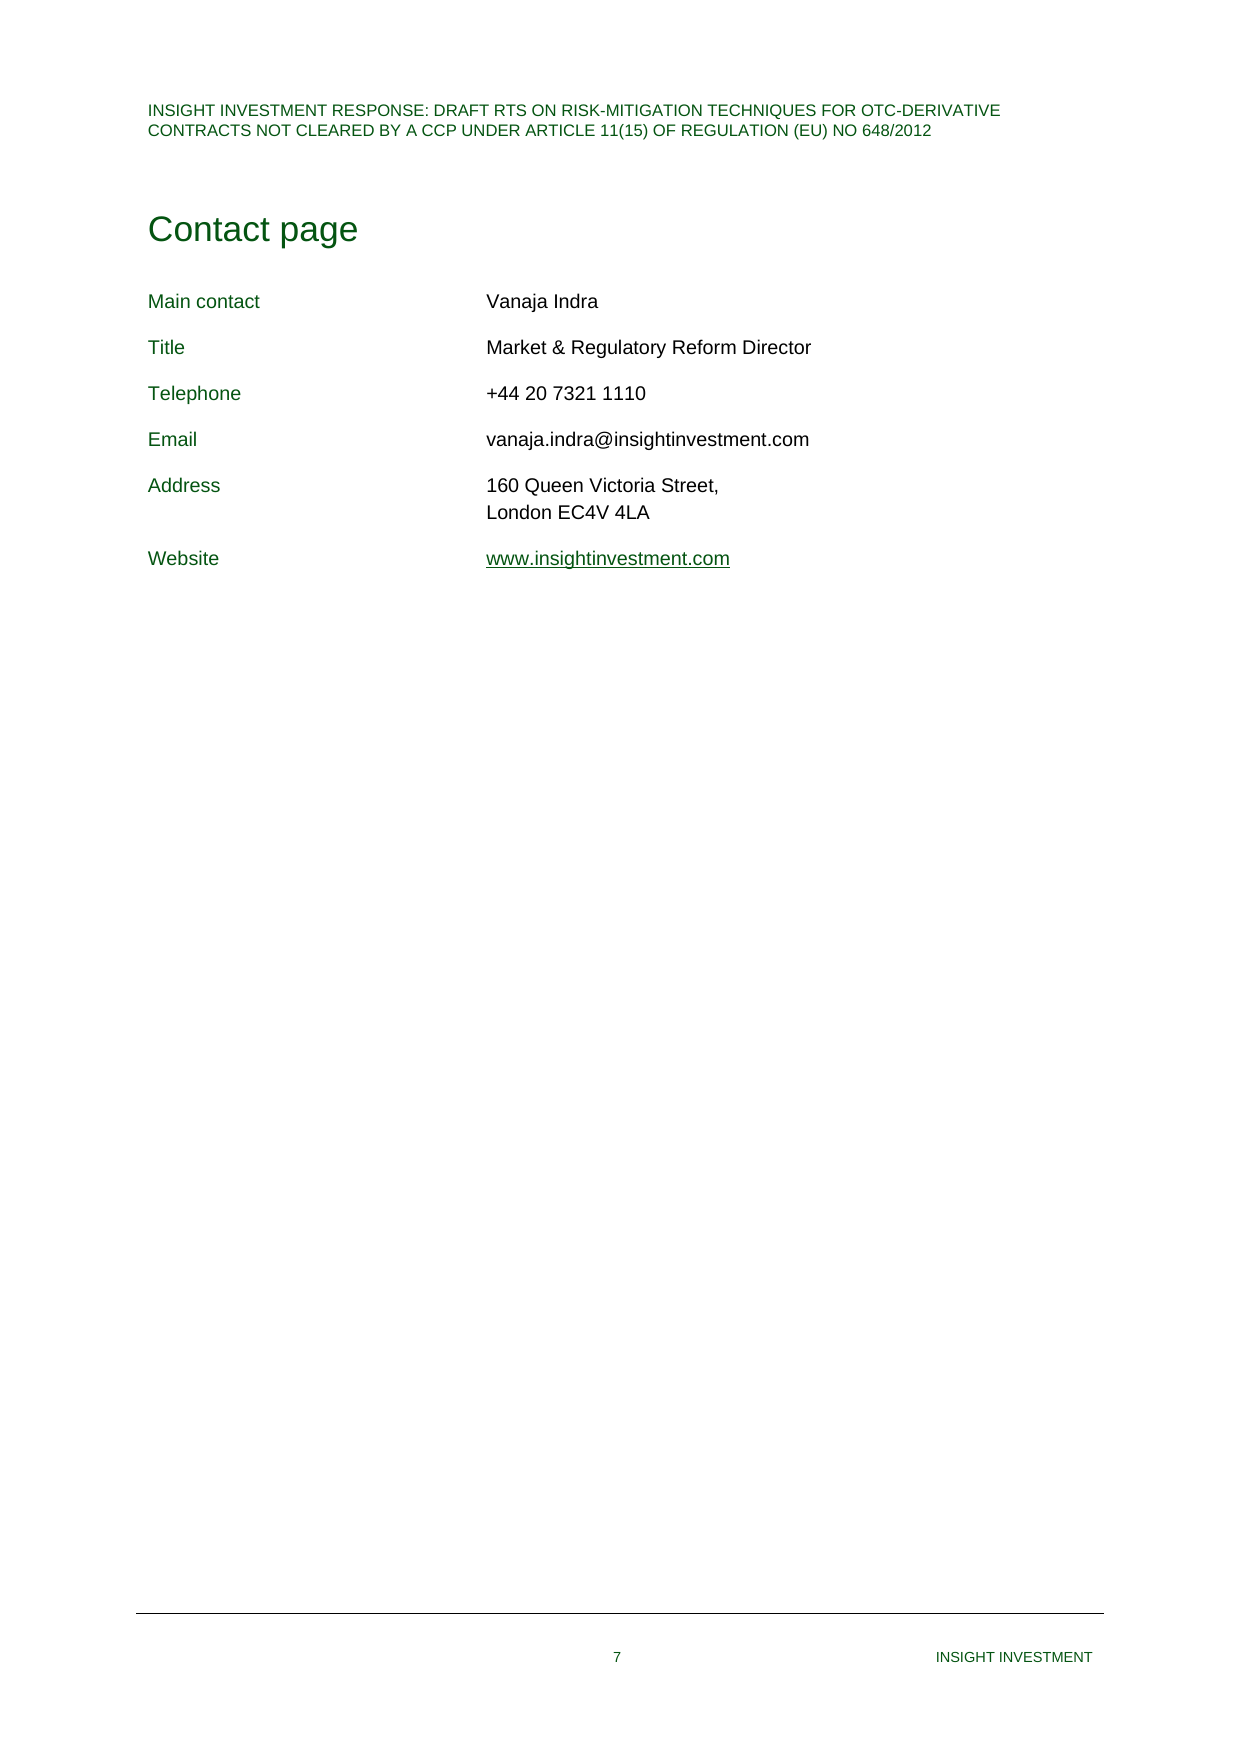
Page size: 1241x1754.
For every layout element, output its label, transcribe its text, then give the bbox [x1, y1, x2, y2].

table_cell vanaja.indra@insightinvestment.com [475, 424, 1081, 469]
table_cell Market & Regulatory Reform Director [475, 332, 1081, 378]
table_header Vanaja Indra [475, 286, 1081, 332]
table_cell www.insightinvestment.com [475, 542, 1081, 588]
table_cell 160 Queen Victoria Street, London EC4V 4LA [475, 469, 1081, 542]
subtitle Contact page [148, 198, 1092, 248]
table_cell Title [136, 332, 475, 378]
table_cell Website [136, 542, 475, 588]
table_header Main contact [136, 286, 475, 332]
table_cell Telephone [136, 378, 475, 423]
table_cell Email [136, 424, 475, 469]
table_cell Address [136, 469, 475, 542]
table_cell +44 20 7321 1110 [475, 378, 1081, 423]
